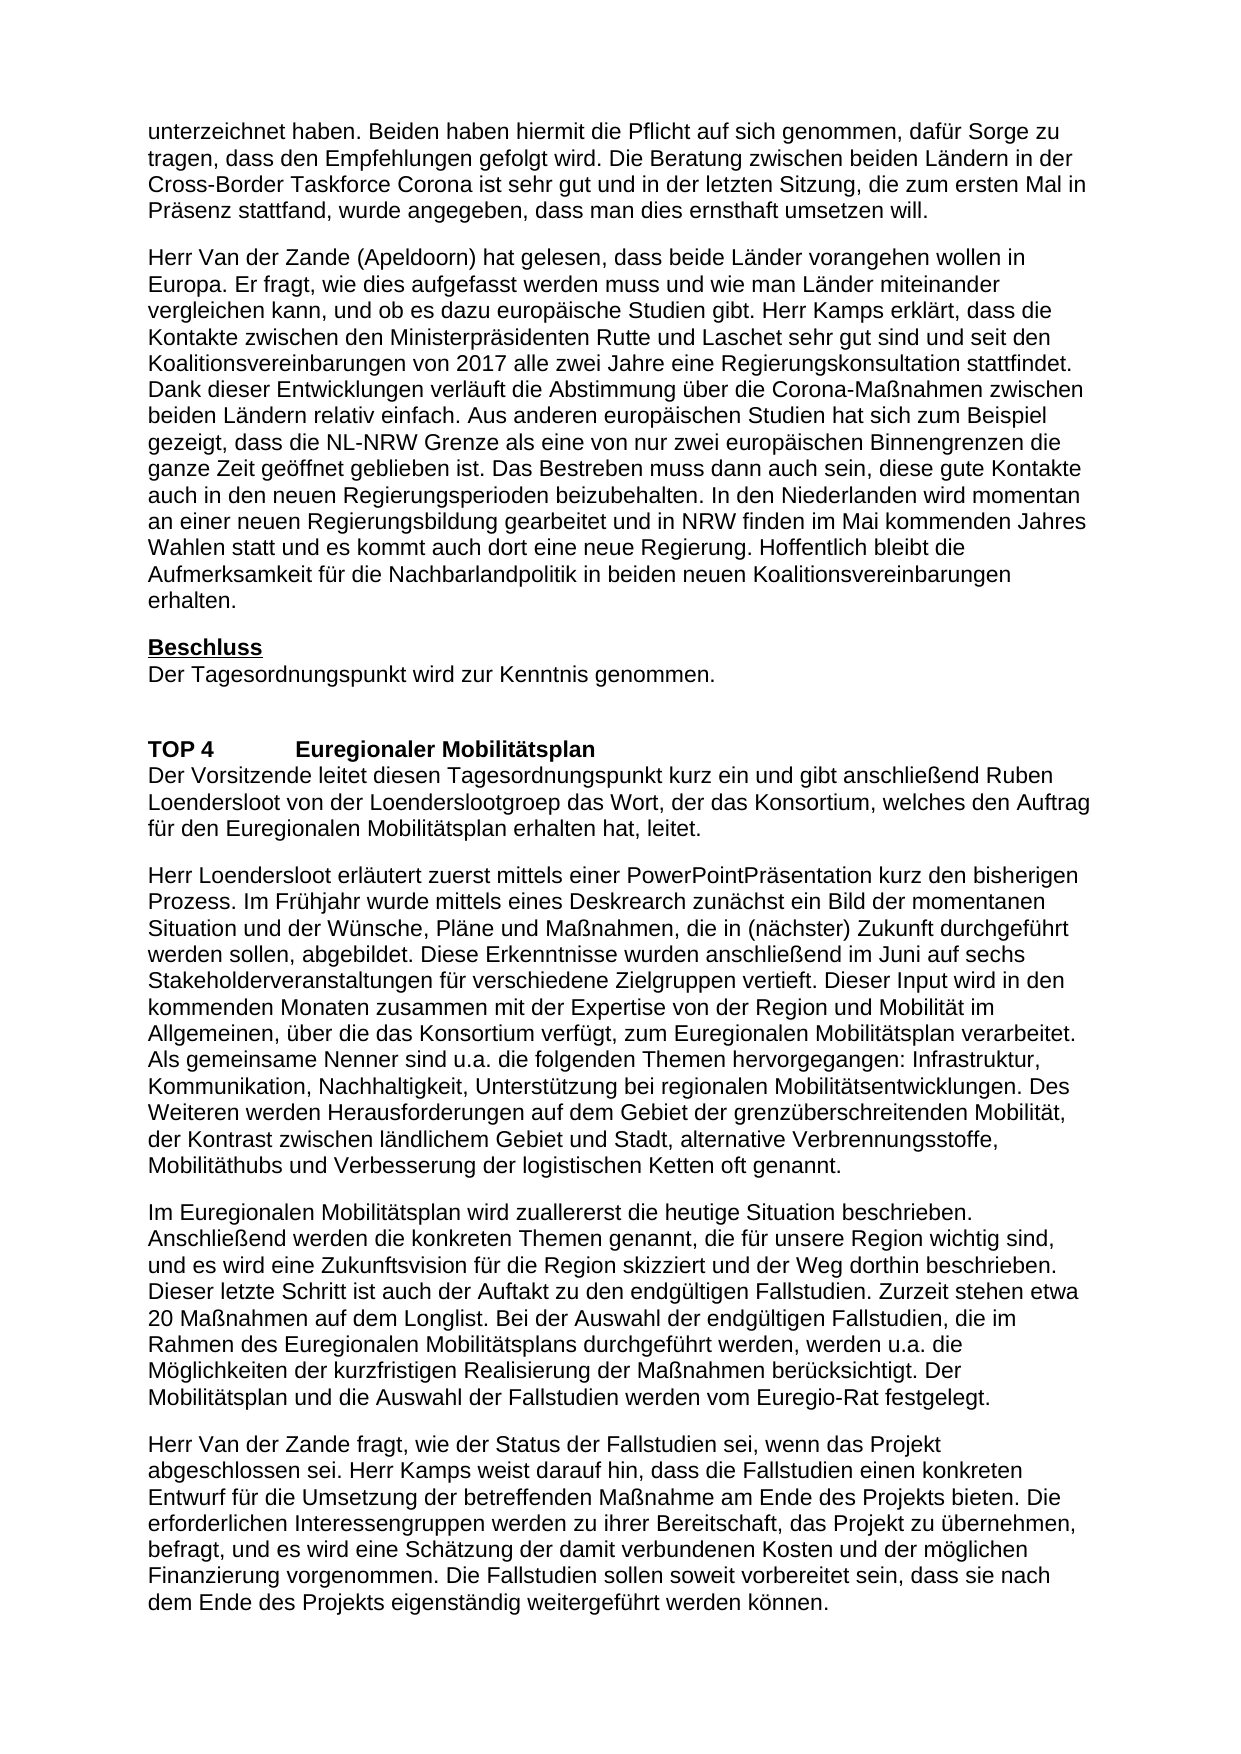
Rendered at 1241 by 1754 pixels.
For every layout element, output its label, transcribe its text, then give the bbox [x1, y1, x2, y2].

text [148, 118, 1092, 223]
text Herr Van der Zande fragt, wie der Status der Fallstudien sei, wenn das Projekt abgeschlossen sei. Herr Kamps weist darauf hin, dass die Fallstudien einen konkreten Entwurf für die Umsetzung der betreffenden Maßnahme am Ende des Projekts bieten. Die erforderlichen Interessengruppen werden zu ihrer Bereitschaft, das Projekt zu übernehmen, befragt, und es wird eine Schätzung der damit verbundenen Kosten und der möglichen Finanzierung vorgenommen. Die Fallstudien sollen soweit vorbereitet sein, dass sie nach dem Ende des Projekts eigenständig weitergeführt werden können. [148, 1431, 1092, 1615]
text Im Euregionalen Mobilitätsplan wird zuallererst die heutige Situation beschrieben. Anschließend werden die konkreten Themen genannt, die für unsere Region wichtig sind, und es wird eine Zukunftsvision für die Region skizziert und der Weg dorthin beschrieben. Dieser letzte Schritt ist auch der Auftakt zu den endgültigen Fallstudien. Zurzeit stehen etwa 20 Maßnahmen auf dem Longlist. Bei der Auswahl der endgültigen Fallstudien, die im Rahmen des Euregionalen Mobilitätsplans durchgeführt werden, werden u.a. die Möglichkeiten der kurzfristigen Realisierung der Maßnahmen berücksichtigt. Der Mobilitätsplan und die Auswahl der Fallstudien werden vom Euregio-Rat festgelegt. [148, 1199, 1092, 1410]
text Herr Van der Zande (Apeldoorn) hat gelesen, dass beide Länder vorangehen wollen in Europa. Er fragt, wie dies aufgefasst werden muss und wie man Länder miteinander vergleichen kann, und ob es dazu europäische Studien gibt. Herr Kamps erklärt, dass die Kontakte zwischen den Ministerpräsidenten Rutte und Laschet sehr gut sind und seit den Koalitionsvereinbarungen von 2017 alle zwei Jahre eine Regierungskonsultation stattfindet. Dank dieser Entwicklungen verläuft die Abstimmung über die Corona-Maßnahmen zwischen beiden Ländern relativ einfach. Aus anderen europäischen Studien hat sich zum Beispiel gezeigt, dass die NL-NRW Grenze als eine von nur zwei europäischen Binnengrenzen die ganze Zeit geöffnet geblieben ist. Das Bestreben muss dann auch sein, diese gute Kontakte auch in den neuen Regierungsperioden beizubehalten. In den Niederlanden wird momentan an einer neuen Regierungsbildung gearbeitet und in NRW finden im Mai kommenden Jahres Wahlen statt und es kommt auch dort eine neue Regierung. Hoffentlich bleibt die Aufmerksamkeit für die Nachbarlandpolitik in beiden neuen Koalitionsvereinbarungen erhalten. [148, 244, 1092, 613]
text TOP 4 Euregionaler Mobilitätsplan Der Vorsitzende leitet diesen Tagesordnungspunkt kurz ein und gibt anschließend Ruben Loendersloot von der Loenderslootgroep das Wort, der das Konsortium, welches den Auftrag für den Euregionalen Mobilitätsplan erhalten hat, leitet. [148, 736, 1092, 841]
text Beschluss [148, 634, 1092, 661]
text Der Tagesordnungspunkt wird zur Kenntnis genommen. [148, 661, 1092, 687]
text Herr Loendersloot erläutert zuerst mittels einer PowerPointPräsentation kurz den bisherigen Prozess. Im Frühjahr wurde mittels eines Deskrearch zunächst ein Bild der momentanen Situation und der Wünsche, Pläne und Maßnahmen, die in (nächster) Zukunft durchgeführt werden sollen, abgebildet. Diese Erkenntnisse wurden anschließend im Juni auf sechs Stakeholderveranstaltungen für verschiedene Zielgruppen vertieft. Dieser Input wird in den kommenden Monaten zusammen mit der Expertise von der Region und Mobilität im Allgemeinen, über die das Konsortium verfügt, zum Euregionalen Mobilitätsplan verarbeitet. Als gemeinsame Nenner sind u.a. die folgenden Themen hervorgegangen: Infrastruktur, Kommunikation, Nachhaltigkeit, Unterstützung bei regionalen Mobilitätsentwicklungen. Des Weiteren werden Herausforderungen auf dem Gebiet der grenzüberschreitenden Mobilität, der Kontrast zwischen ländlichem Gebiet und Stadt, alternative Verbrennungsstoffe, Mobilitäthubs und Verbesserung der logistischen Ketten oft genannt. [148, 862, 1092, 1178]
